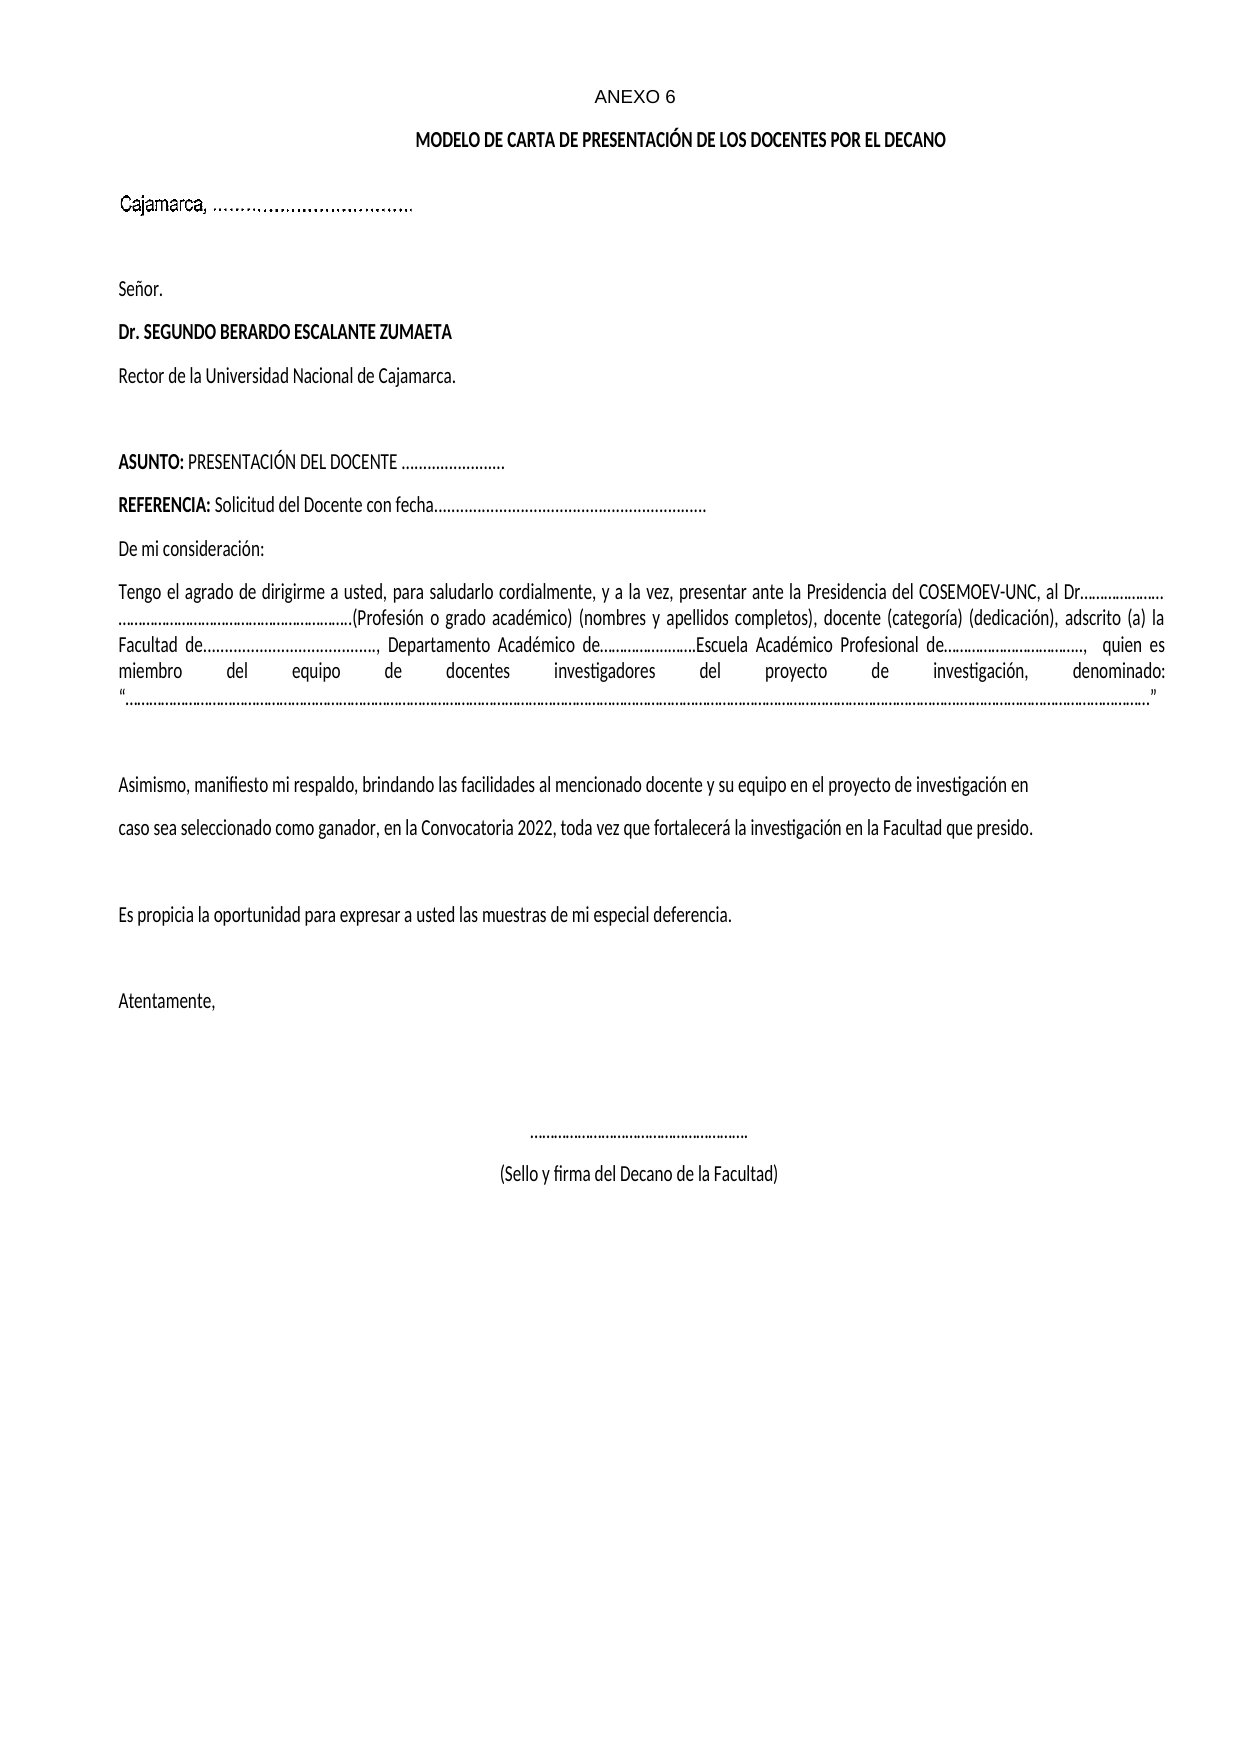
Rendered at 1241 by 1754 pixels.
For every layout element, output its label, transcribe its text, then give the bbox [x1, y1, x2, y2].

text ASUNTO: PRESENTACIÓN DEL DOCENTE ........................ [118, 448, 1160, 475]
text Dr. SEGUNDO BERARDO ESCALANTE ZUMAETA [118, 318, 1160, 345]
text De mi consideración: [118, 535, 1160, 561]
text ANEXO 6 [89, 86, 1181, 107]
text Atentamente, [118, 987, 1160, 1014]
text Es propicia la oportunidad para expresar a usted las muestras de mi especial deferencia. [118, 901, 1160, 927]
text caso sea seleccionado como ganador, en la Convocatoria 2022, toda vez que fortalecerá la investigación en la Facultad que presido. [118, 814, 1160, 841]
text MODELO DE CARTA DE PRESENTACIÓN DE LOS DOCENTES POR EL DECANO [202, 126, 1160, 152]
picture [120, 195, 412, 216]
text Asimismo, manifiesto mi respaldo, brindando las facilidades al mencionado docente y su equipo en el proyecto de investigación en [118, 771, 1160, 798]
text (Sello y firma del Decano de la Facultad) [118, 1160, 1160, 1187]
text ………………………………………………. [118, 1117, 1160, 1143]
text Rector de la Universidad Nacional de Cajamarca. [118, 362, 1160, 388]
text Señor. [118, 275, 1160, 302]
text Tengo el agrado de dirigirme a usted, para saludarlo cordialmente, y a la vez, presentar ante la Presidencia del COSEMOEV-UNC, al Dr………………… …………………………………………………..(Profesión o grado académico) (nombres y apellidos completos), docente (categoría) (dedicación), adscrito (a) la Facultad de........................................, Departamento Académico de……………..…….Escuela Académico Profesional de…………………………….., quien es miembro del equipo de docentes investigadores del proyecto de investigación, denominado: “………………………………………………………………………………………………………………………………………………………………………………………….…………………………………………” [118, 578, 1167, 711]
text REFERENCIA: Solicitud del Docente con fecha............................................................... [118, 491, 1160, 518]
